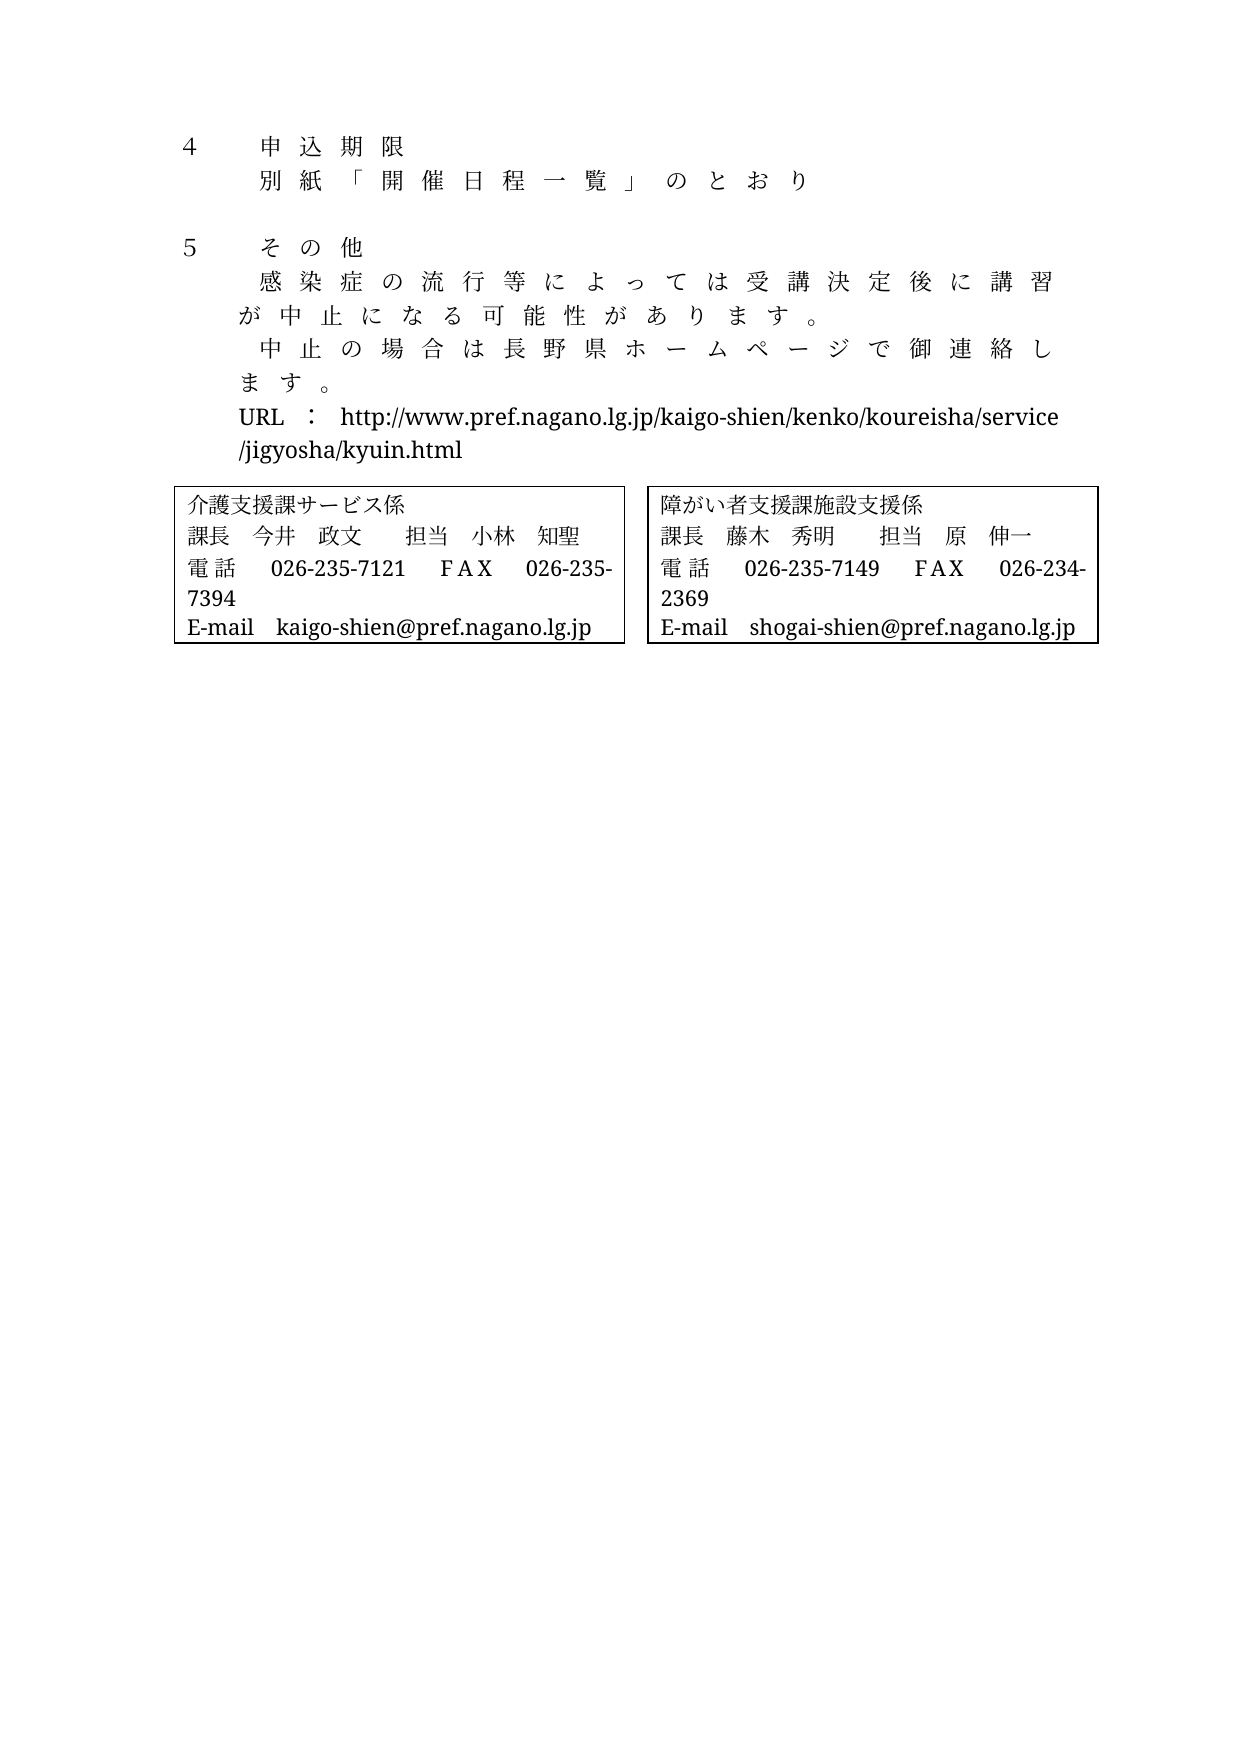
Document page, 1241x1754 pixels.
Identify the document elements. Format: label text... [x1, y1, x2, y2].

text 感染症の流行等によっては受講決定後に講習が中止になる可能性があります。 [218, 263, 1092, 331]
text 別紙「開催日程一覧」のとおり [178, 162, 1092, 196]
text 中止の場合は長野県ホームページで御連絡します。 [218, 331, 1092, 398]
text /jigyosha/kyuin.html [178, 432, 1092, 466]
text ５ その他 [178, 230, 1092, 263]
text URL：http://www.pref.nagano.lg.jp/kaigo-shien/kenko/koureisha/service [201, 398, 1092, 432]
text ４ 申込期限 [178, 128, 1092, 162]
